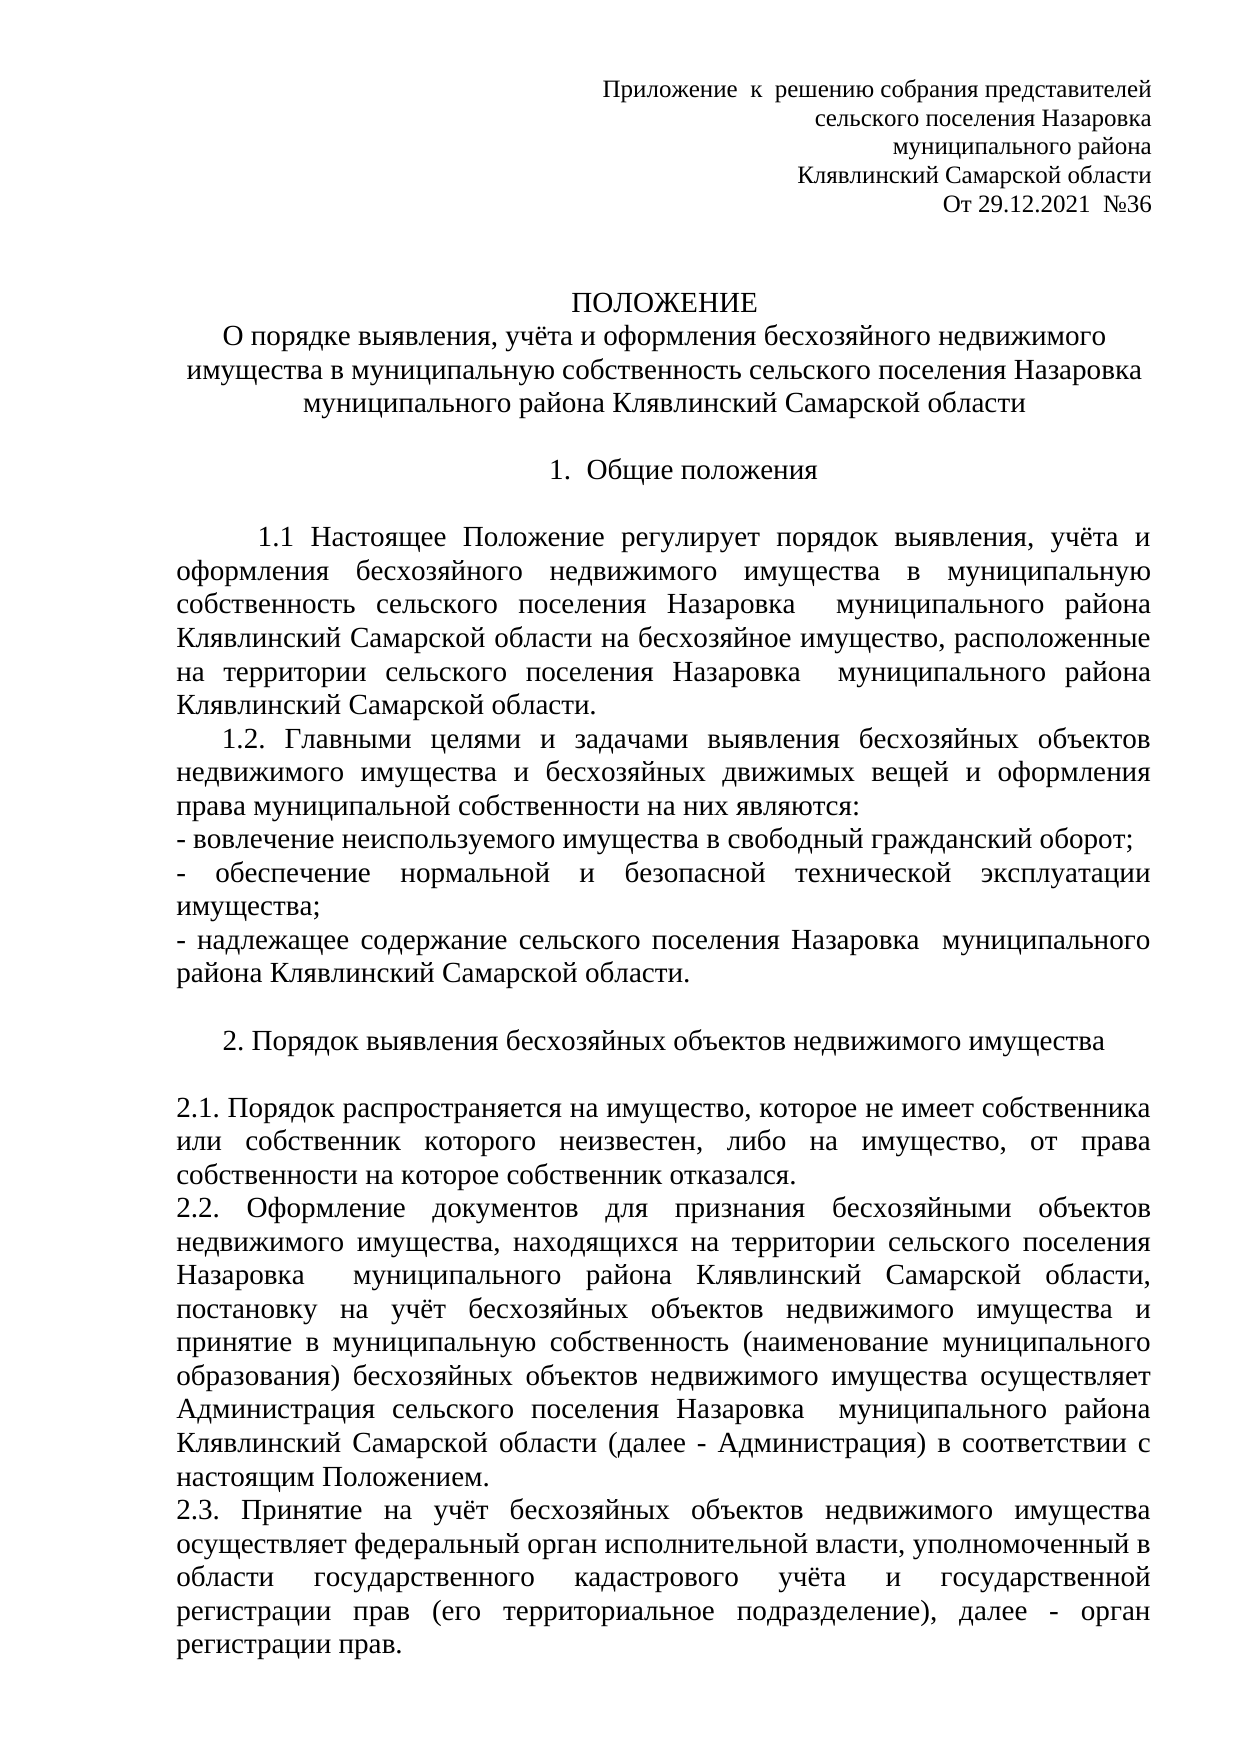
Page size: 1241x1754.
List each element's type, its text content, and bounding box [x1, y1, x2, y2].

text Приложение к решению собрания представителей [177, 74, 1152, 103]
text муниципального района [177, 131, 1152, 160]
text - вовлечение неиспользуемого имущества в свободный гражданский оборот; [176, 821, 1152, 855]
text 2.1. Порядок распространяется на имущество, которое не имеет собственника или собственник которого неизвестен, либо на имущество, от права собственности на которое собственник отказался. [176, 1090, 1152, 1190]
text 1.1 Настоящее Положение регулирует порядок выявления, учёта и оформления бесхозяйного недвижимого имущества в муниципальную собственность сельского поселения Назаровка муниципального района Клявлинский Самарской области на бесхозяйное имущество, расположенные на территории сельского поселения Назаровка муниципального района Клявлинский Самарской области. [176, 519, 1152, 721]
text сельского поселения Назаровка [177, 103, 1152, 131]
text О порядке выявления, учёта и оформления бесхозяйного недвижимого имущества в муниципальную собственность сельского поселения Назаровка муниципального района Клявлинский Самарской области [177, 318, 1152, 419]
text Клявлинский Самарской области [177, 160, 1152, 189]
text 2.3. Принятие на учёт бесхозяйных объектов недвижимого имущества осуществляет федеральный орган исполнительной власти, уполномоченный в области государственного кадастрового учёта и государственной регистрации прав (его территориальное подразделение), далее - орган регистрации прав. [176, 1492, 1152, 1660]
text 2.2. Оформление документов для признания бесхозяйными объектов недвижимого имущества, находящихся на территории сельского поселения Назаровка муниципального района Клявлинский Самарской области, постановку на учёт бесхозяйных объектов недвижимого имущества и принятие в муниципальную собственность (наименование муниципального образования) бесхозяйных объектов недвижимого имущества осуществляет Администрация сельского поселения Назаровка муниципального района Клявлинский Самарской области (далее - Администрация) в соответствии с настоящим Положением. [176, 1190, 1152, 1492]
text ПОЛОЖЕНИЕ [177, 285, 1152, 318]
text 2. Порядок выявления бесхозяйных объектов недвижимого имущества [176, 1023, 1152, 1056]
text От 29.12.2021 №36 [177, 189, 1152, 218]
list Общие положения [215, 452, 1152, 486]
text 1.2. Главными целями и задачами выявления бесхозяйных объектов недвижимого имущества и бесхозяйных движимых вещей и оформления права муниципальной собственности на них являются: [176, 721, 1152, 821]
text - надлежащее содержание сельского поселения Назаровка муниципального района Клявлинский Самарской области. [176, 922, 1152, 989]
text - обеспечение нормальной и безопасной технической эксплуатации имущества; [176, 855, 1152, 922]
